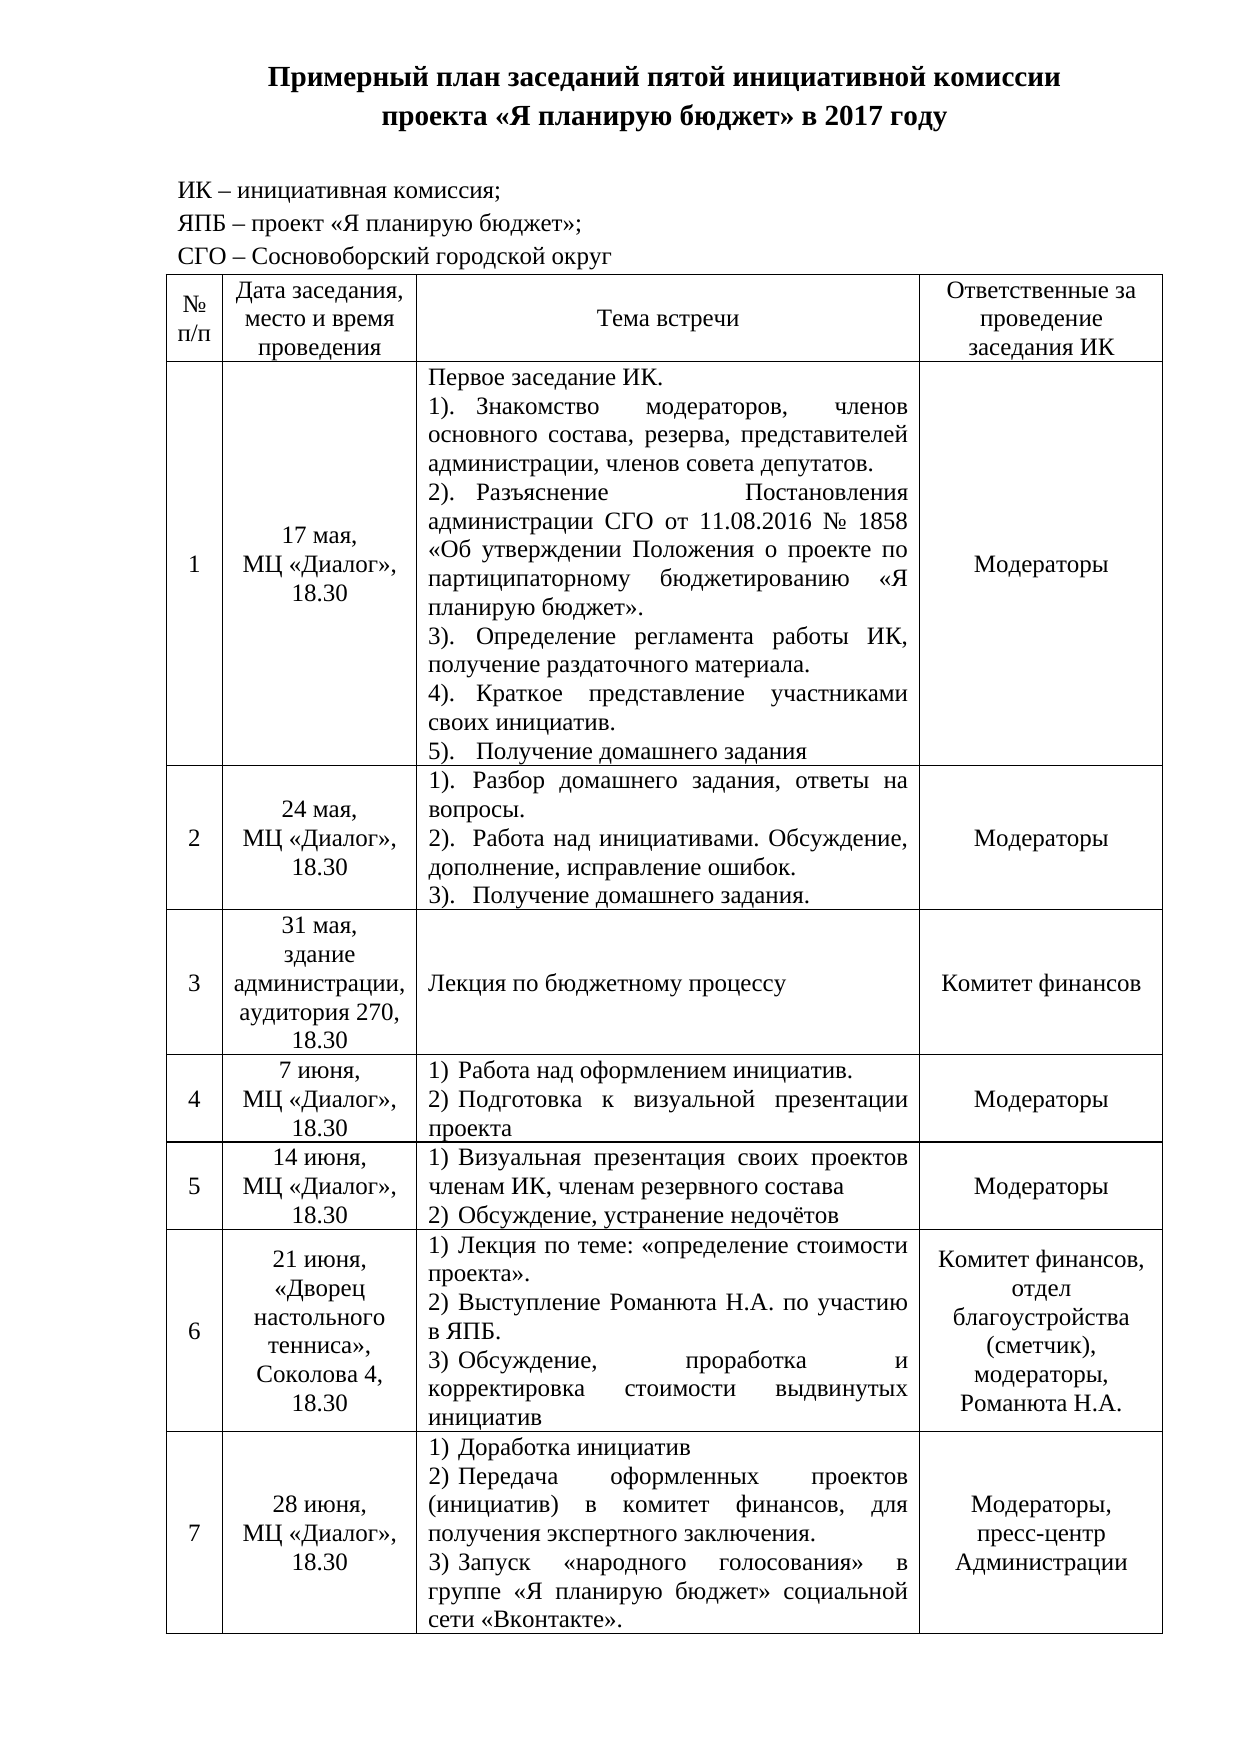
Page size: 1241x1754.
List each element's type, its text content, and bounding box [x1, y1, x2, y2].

text ЯПБ – проект «Я планирую бюджет»; [177, 208, 1152, 236]
table_cell 31 мая, здание администрации, аудитория 270, 18.30 [223, 910, 416, 1054]
table_cell 2 [167, 766, 222, 909]
table_cell Модераторы [920, 362, 1162, 764]
table_cell 21 июня, «Дворец настольного тенниса», Соколова 4, 18.30 [223, 1230, 416, 1431]
table_cell Лекция по теме: «определение стоимости проекта». Выступление Романюта Н.А. по участию в ЯПБ. Обсуждение, проработка и корректировка стоимости выдвинутых инициатив [417, 1230, 919, 1431]
table_header Тема встречи [417, 275, 919, 361]
table_cell Работа над оформлением инициатив. Подготовка к визуальной презентации проекта [417, 1055, 919, 1141]
table_cell 24 мая, МЦ «Диалог», 18.30 [223, 766, 416, 909]
table_cell 7 июня, МЦ «Диалог», 18.30 [223, 1055, 416, 1141]
table_cell 14 июня, МЦ «Диалог», 18.30 [223, 1143, 416, 1229]
table_cell 17 мая, МЦ «Диалог», 18.30 [223, 362, 416, 764]
table_cell Разбор домашнего задания, ответы на вопросы. Работа над инициативами. Обсуждение, дополнение, исправление ошибок. Получение домашнего задания. [417, 766, 919, 909]
text проекта «Я планирую бюджет» в 2017 году [177, 98, 1152, 131]
table_cell 28 июня, МЦ «Диалог», 18.30 [223, 1432, 416, 1633]
table_cell Комитет финансов [920, 910, 1162, 1054]
text ИК – инициативная комиссия; [177, 175, 1152, 203]
table_cell 4 [167, 1055, 222, 1141]
table_header № п/п [167, 275, 222, 361]
table_cell Модераторы [920, 1055, 1162, 1141]
table_cell Визуальная презентация своих проектов членам ИК, членам резервного состава Обсуждение, устранение недочётов [417, 1143, 919, 1229]
table_cell Комитет финансов, отдел благоустройства (сметчик), модераторы, Романюта Н.А. [920, 1230, 1162, 1431]
table_cell Модераторы, пресс-центр Администрации [920, 1432, 1162, 1633]
table_cell Доработка инициатив Передача оформленных проектов (инициатив) в комитет финансов, для получения экспертного заключения. Запуск «народного голосования» в группе «Я планирую бюджет» социальной сети «Вконтакте». [417, 1432, 919, 1633]
text СГО – Сосновоборский городской округ [177, 241, 1152, 269]
table_cell Модераторы [920, 1143, 1162, 1229]
table_cell Модераторы [920, 766, 1162, 909]
table_cell 3 [167, 910, 222, 1054]
table_cell 1 [167, 362, 222, 764]
text Примерный план заседаний пятой инициативной комиссии [177, 59, 1152, 93]
table_cell 7 [167, 1432, 222, 1633]
table_header Ответственные за проведение заседания ИК [920, 275, 1162, 361]
table_cell Лекция по бюджетному процессу [417, 910, 919, 1054]
table_header Дата заседания, место и время проведения [223, 275, 416, 361]
table_cell 6 [167, 1230, 222, 1431]
table_cell Первое заседание ИК. Знакомство модераторов, членов основного состава, резерва, представителей администрации, членов совета депутатов. Разъяснение Постановления администрации СГО от 11.08.2016 № 1858 «Об утверждении Положения о проекте по партиципаторному бюджетированию «Я планирую бюджет». Определение регламента работы ИК, получение раздаточного материала. Краткое представление участниками своих инициатив. Получение домашнего задания [417, 362, 919, 764]
table_cell 5 [167, 1143, 222, 1229]
